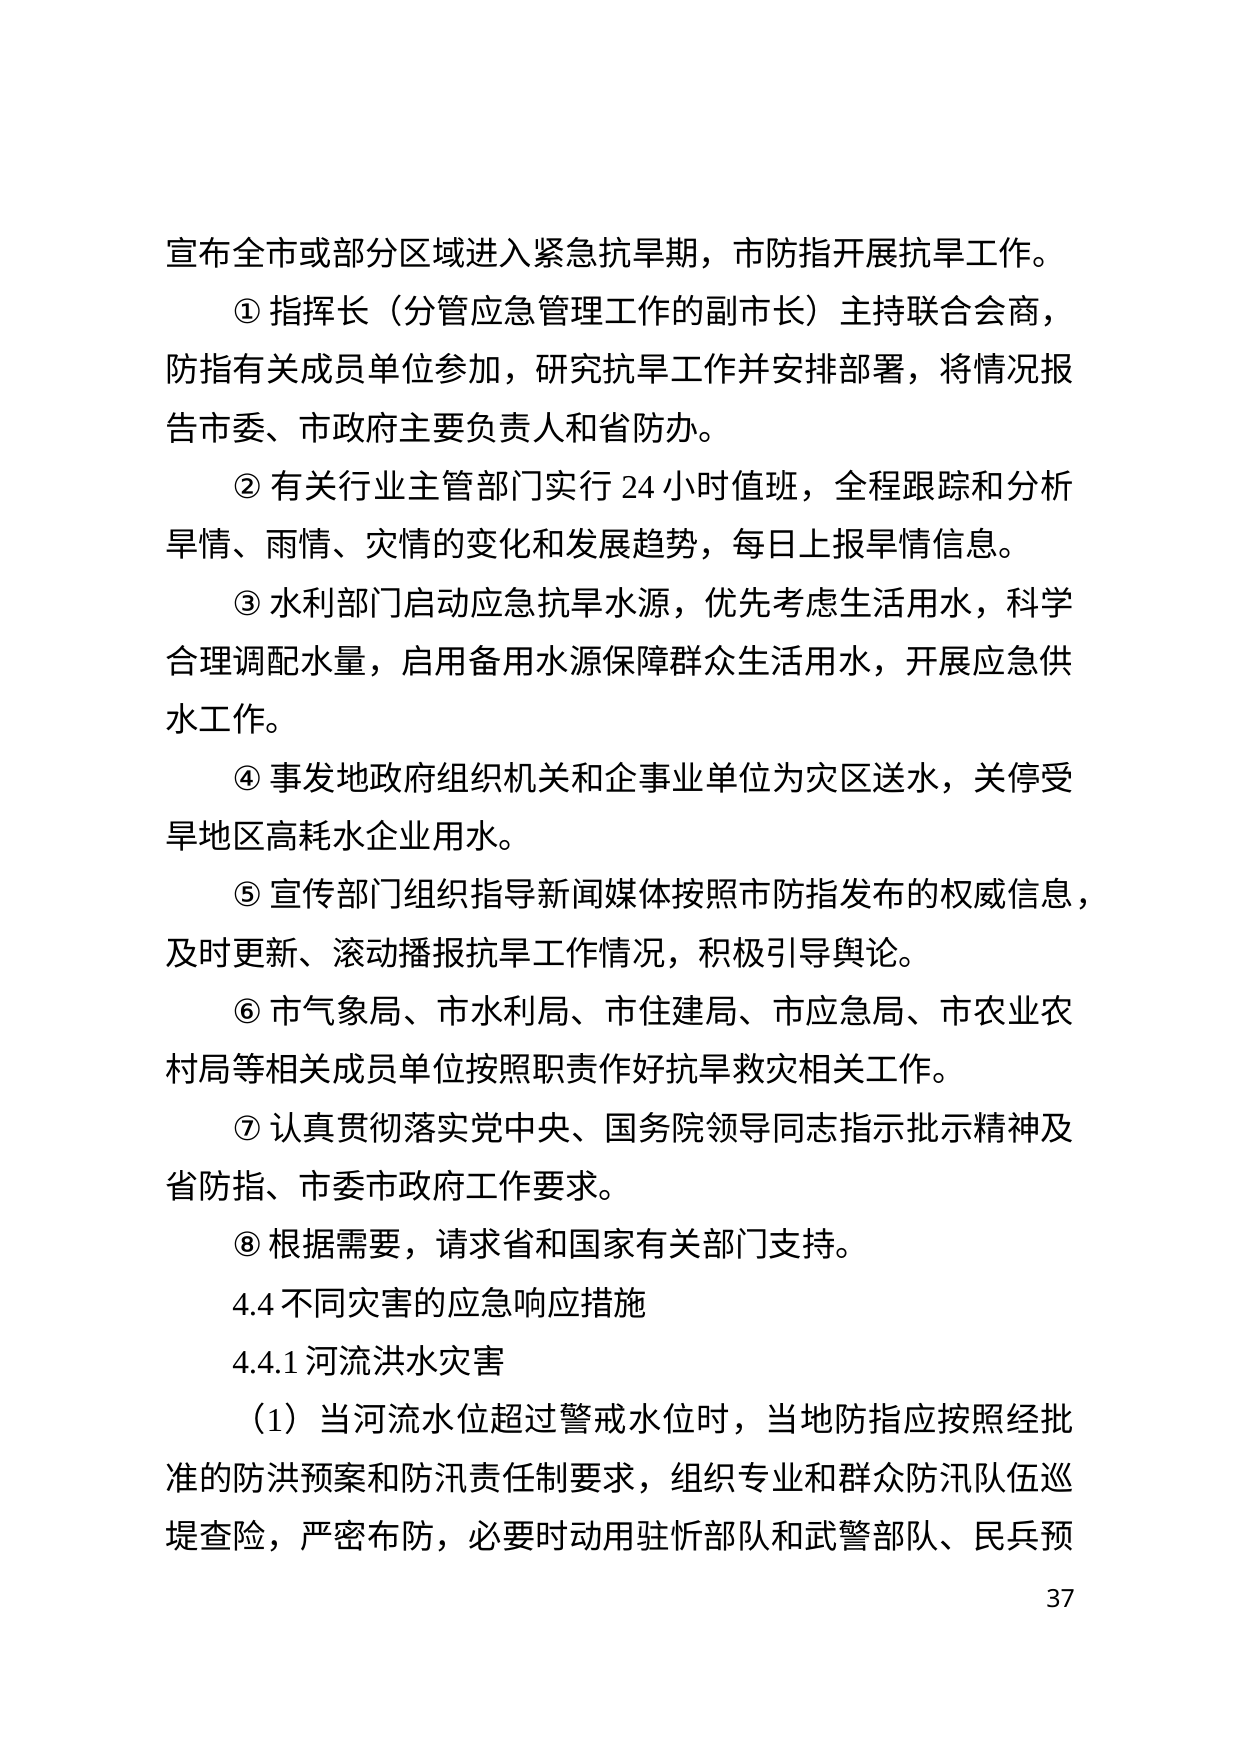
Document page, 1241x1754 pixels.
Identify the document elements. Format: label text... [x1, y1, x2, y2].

text ⑥市气象局、市水利局、市住建局、市应急局、市农业农村局等相关成员单位按照职责作好抗旱救灾相关工作。 [165, 977, 1075, 1093]
text 4.4.1河流洪水灾害 [165, 1327, 1075, 1385]
text 4.4不同灾害的应急响应措施 [165, 1268, 1075, 1327]
text ③水利部门启动应急抗旱水源，优先考虑生活用水，科学合理调配水量，启用备用水源保障群众生活用水，开展应急供水工作。 [165, 568, 1075, 743]
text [165, 1385, 1075, 1560]
text ⑦认真贯彻落实党中央、国务院领导同志指示批示精神及省防指、市委市政府工作要求。 [165, 1093, 1075, 1210]
text ④事发地政府组织机关和企事业单位为灾区送水，关停受旱地区高耗水企业用水。 [165, 743, 1075, 860]
text ①指挥长（分管应急管理工作的副市长）主持联合会商，防指有关成员单位参加，研究抗旱工作并安排部署，将情况报告市委、市政府主要负责人和省防办。 [165, 277, 1075, 452]
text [165, 218, 1075, 277]
text ⑤宣传部门组织指导新闻媒体按照市防指发布的权威信息，及时更新、滚动播报抗旱工作情况，积极引导舆论。 [165, 860, 1075, 977]
text ⑧根据需要，请求省和国家有关部门支持。 [165, 1210, 1075, 1268]
text ②有关行业主管部门实行24小时值班，全程跟踪和分析旱情、雨情、灾情的变化和发展趋势，每日上报旱情信息。 [165, 452, 1075, 568]
